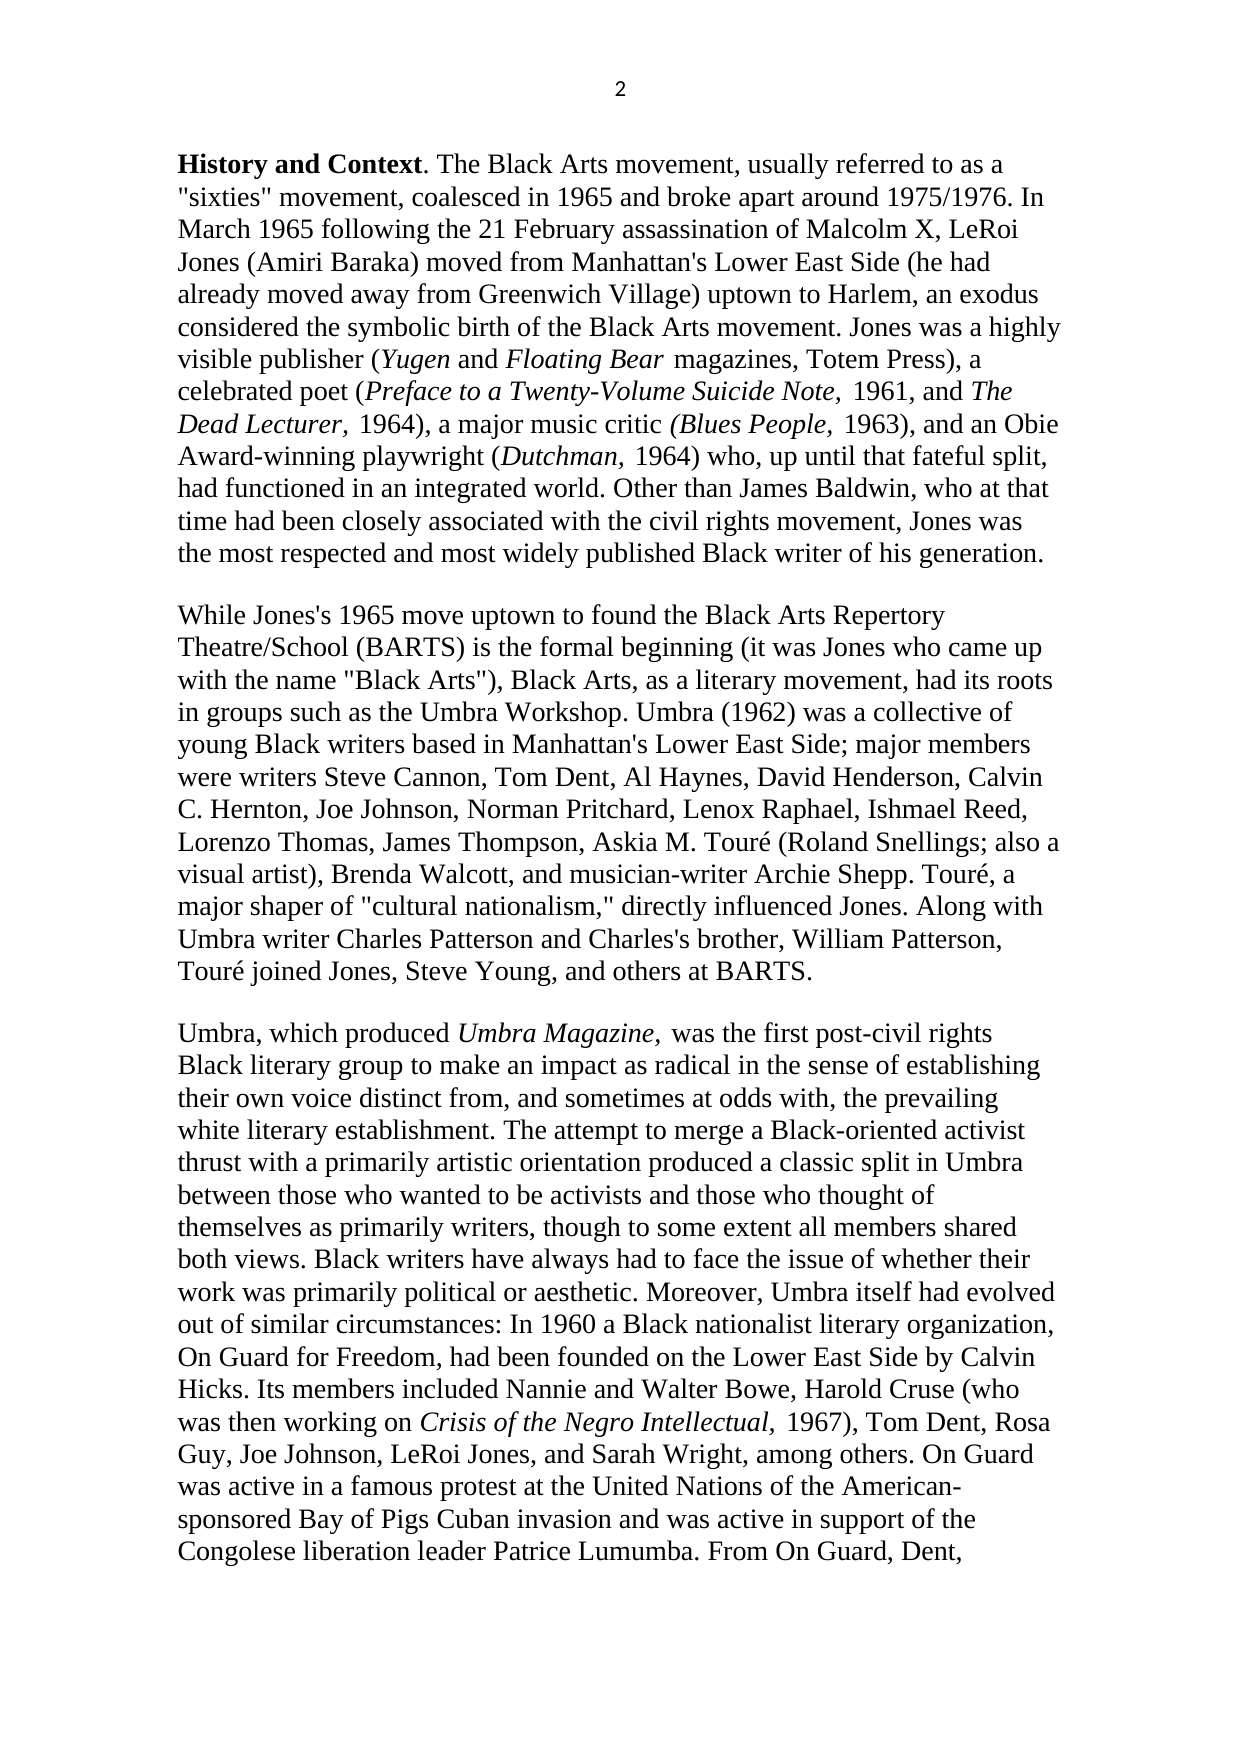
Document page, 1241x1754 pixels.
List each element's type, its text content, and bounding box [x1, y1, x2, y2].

text History and Context. The Black Arts movement, usually referred to as a "sixties" movement, coalesced in 1965 and broke apart around 1975/1976. In March 1965 following the 21 February assassination of Malcolm X, LeRoi Jones (Amiri Baraka) moved from Manhattan's Lower East Side (he had already moved away from Greenwich Village) uptown to Harlem, an exodus considered the symbolic birth of the Black Arts movement. Jones was a highly visible publisher (Yugen and Floating Bear magazines, Totem Press), a celebrated poet (Preface to a Twenty-Volume Suicide Note, 1961, and The Dead Lecturer, 1964), a major music critic (Blues People, 1963), and an Obie Award-winning playwright (Dutchman, 1964) who, up until that fateful split, had functioned in an integrated world. Other than James Baldwin, who at that time had been closely associated with the civil rights movement, Jones was the most respected and most widely published Black writer of his generation. [177, 148, 1063, 569]
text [177, 1016, 1063, 1567]
text While Jones's 1965 move uptown to found the Black Arts Repertory Theatre/School (BARTS) is the formal beginning (it was Jones who came up with the name "Black Arts"), Black Arts, as a literary movement, had its roots in groups such as the Umbra Workshop. Umbra (1962) was a collective of young Black writers based in Manhattan's Lower East Side; major members were writers Steve Cannon, Tom Dent, Al Haynes, David Henderson, Calvin C. Hernton, Joe Johnson, Norman Pritchard, Lenox Raphael, Ishmael Reed, Lorenzo Thomas, James Thompson, Askia M. Touré (Roland Snellings; also a visual artist), Brenda Walcott, and musician-writer Archie Shepp. Touré, a major shaper of "cultural nationalism," directly influenced Jones. Along with Umbra writer Charles Patterson and Charles's brother, William Patterson, Touré joined Jones, Steve Young, and others at BARTS. [177, 598, 1063, 987]
